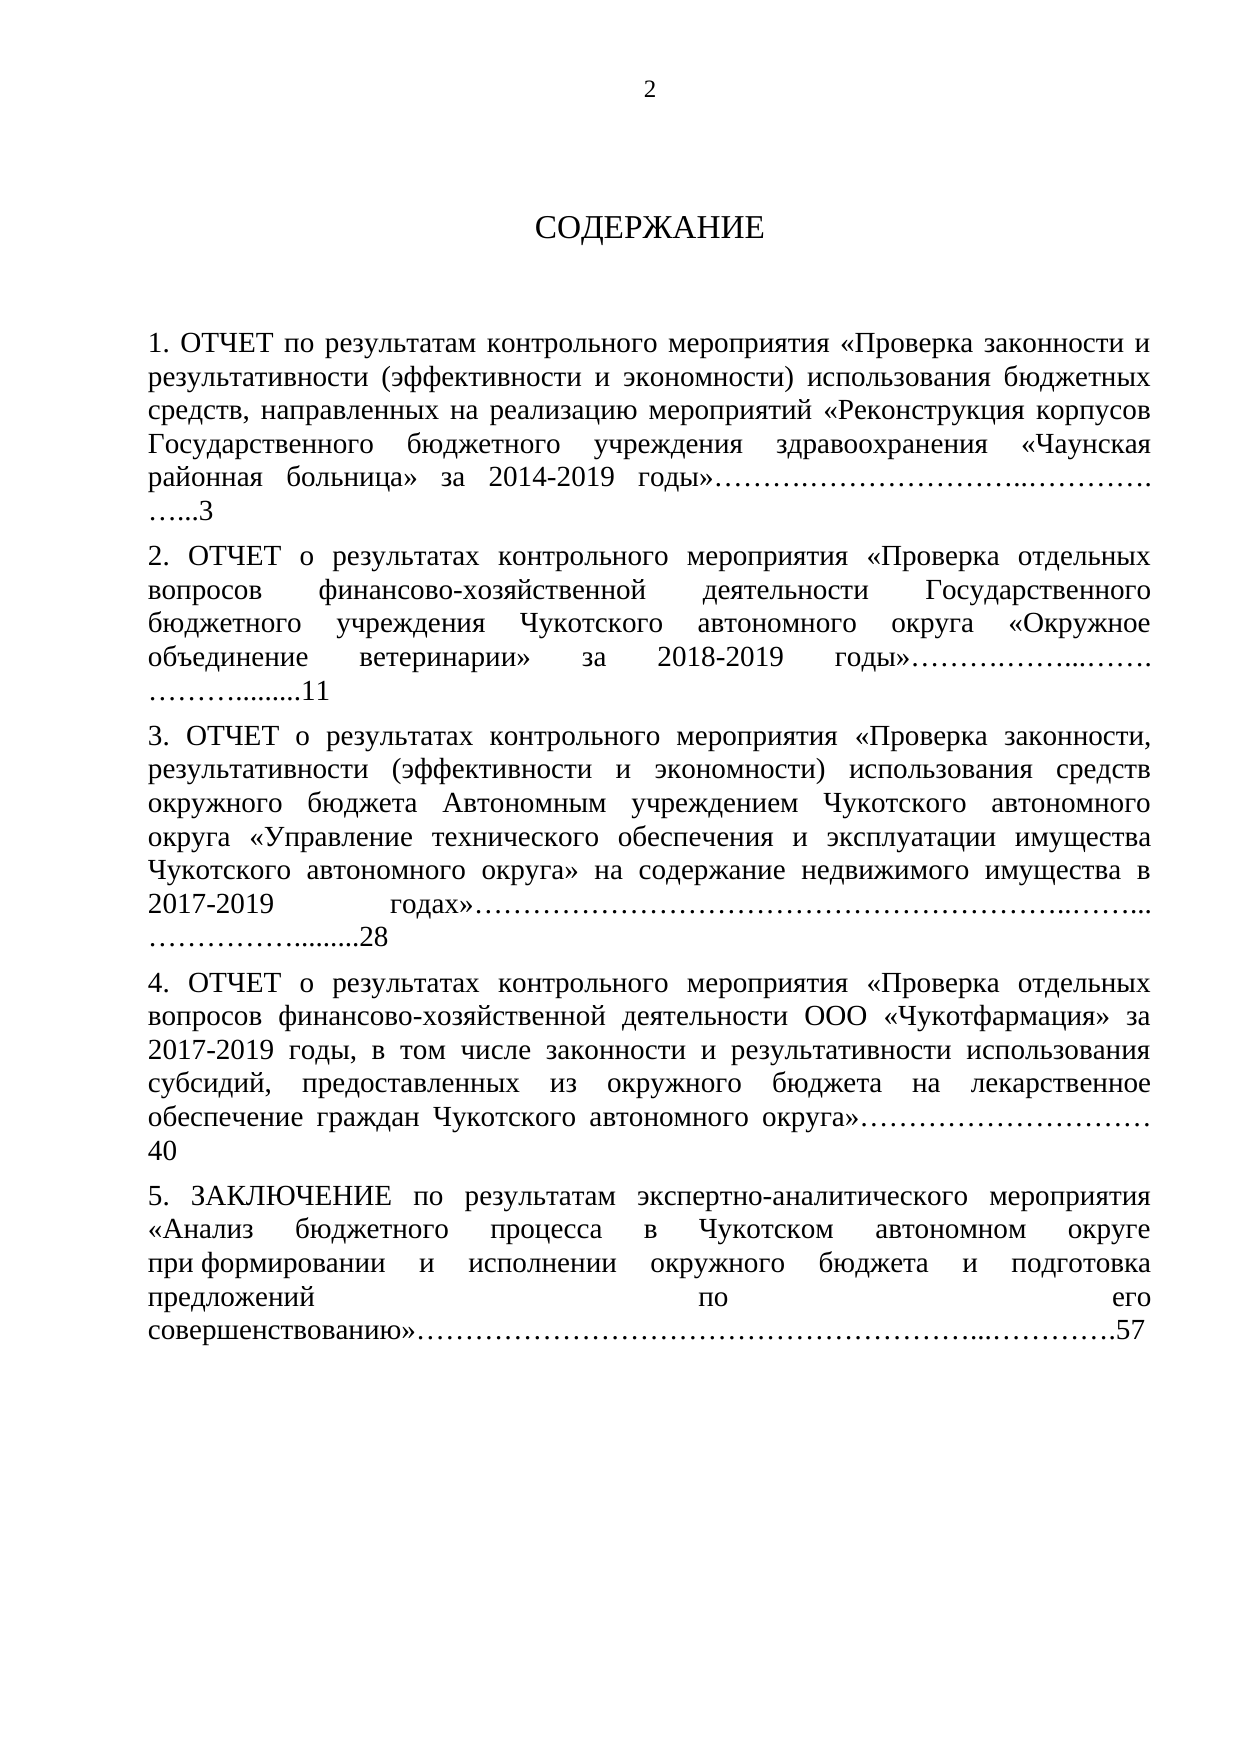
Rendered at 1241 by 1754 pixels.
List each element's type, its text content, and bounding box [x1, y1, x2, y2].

text 4. ОТЧЕТ о результатах контрольного мероприятия «Проверка отдельных вопросов финансово-хозяйственной деятельности ООО «Чукотфармация» за 2017-2019 годы, в том числе законности и результативности использования субсидий, предоставленных из окружного бюджета на лекарственное обеспечение граждан Чукотского автономного округа»…………………………40 [148, 965, 1152, 1166]
text 2. ОТЧЕТ о результатах контрольного мероприятия «Проверка отдельных вопросов финансово-хозяйственной деятельности Государственного бюджетного учреждения Чукотского автономного округа «Окружное объединение ветеринарии» за 2018-2019 годы»……….……...…….……….........11 [148, 538, 1152, 706]
text 5. ЗАКЛЮЧЕНИЕ по результатам экспертно-аналитического мероприятия «Анализ бюджетного процесса в Чукотском автономном округе при формировании и исполнении окружного бюджета и подготовка предложений по его совершенствованию»…………………………………………………...………….57 [148, 1178, 1152, 1346]
text 1. ОТЧЕТ по результатам контрольного мероприятия «Проверка законности и результативности (эффективности и экономности) использования бюджетных средств, направленных на реализацию мероприятий «Реконструкция корпусов Государственного бюджетного учреждения здравоохранения «Чаунская районная больница» за 2014-2019 годы»……….…………………..………….…...3 [148, 325, 1152, 526]
text 3. ОТЧЕТ о результатах контрольного мероприятия «Проверка законности, результативности (эффективности и экономности) использования средств окружного бюджета Автономным учреждением Чукотского автономного округа «Управление технического обеспечения и эксплуатации имущества Чукотского автономного округа» на содержание недвижимого имущества в 2017-2019 годах»……………………………………………………..……...…………….........28 [148, 718, 1152, 953]
text СОДЕРЖАНИЕ [148, 207, 1152, 245]
